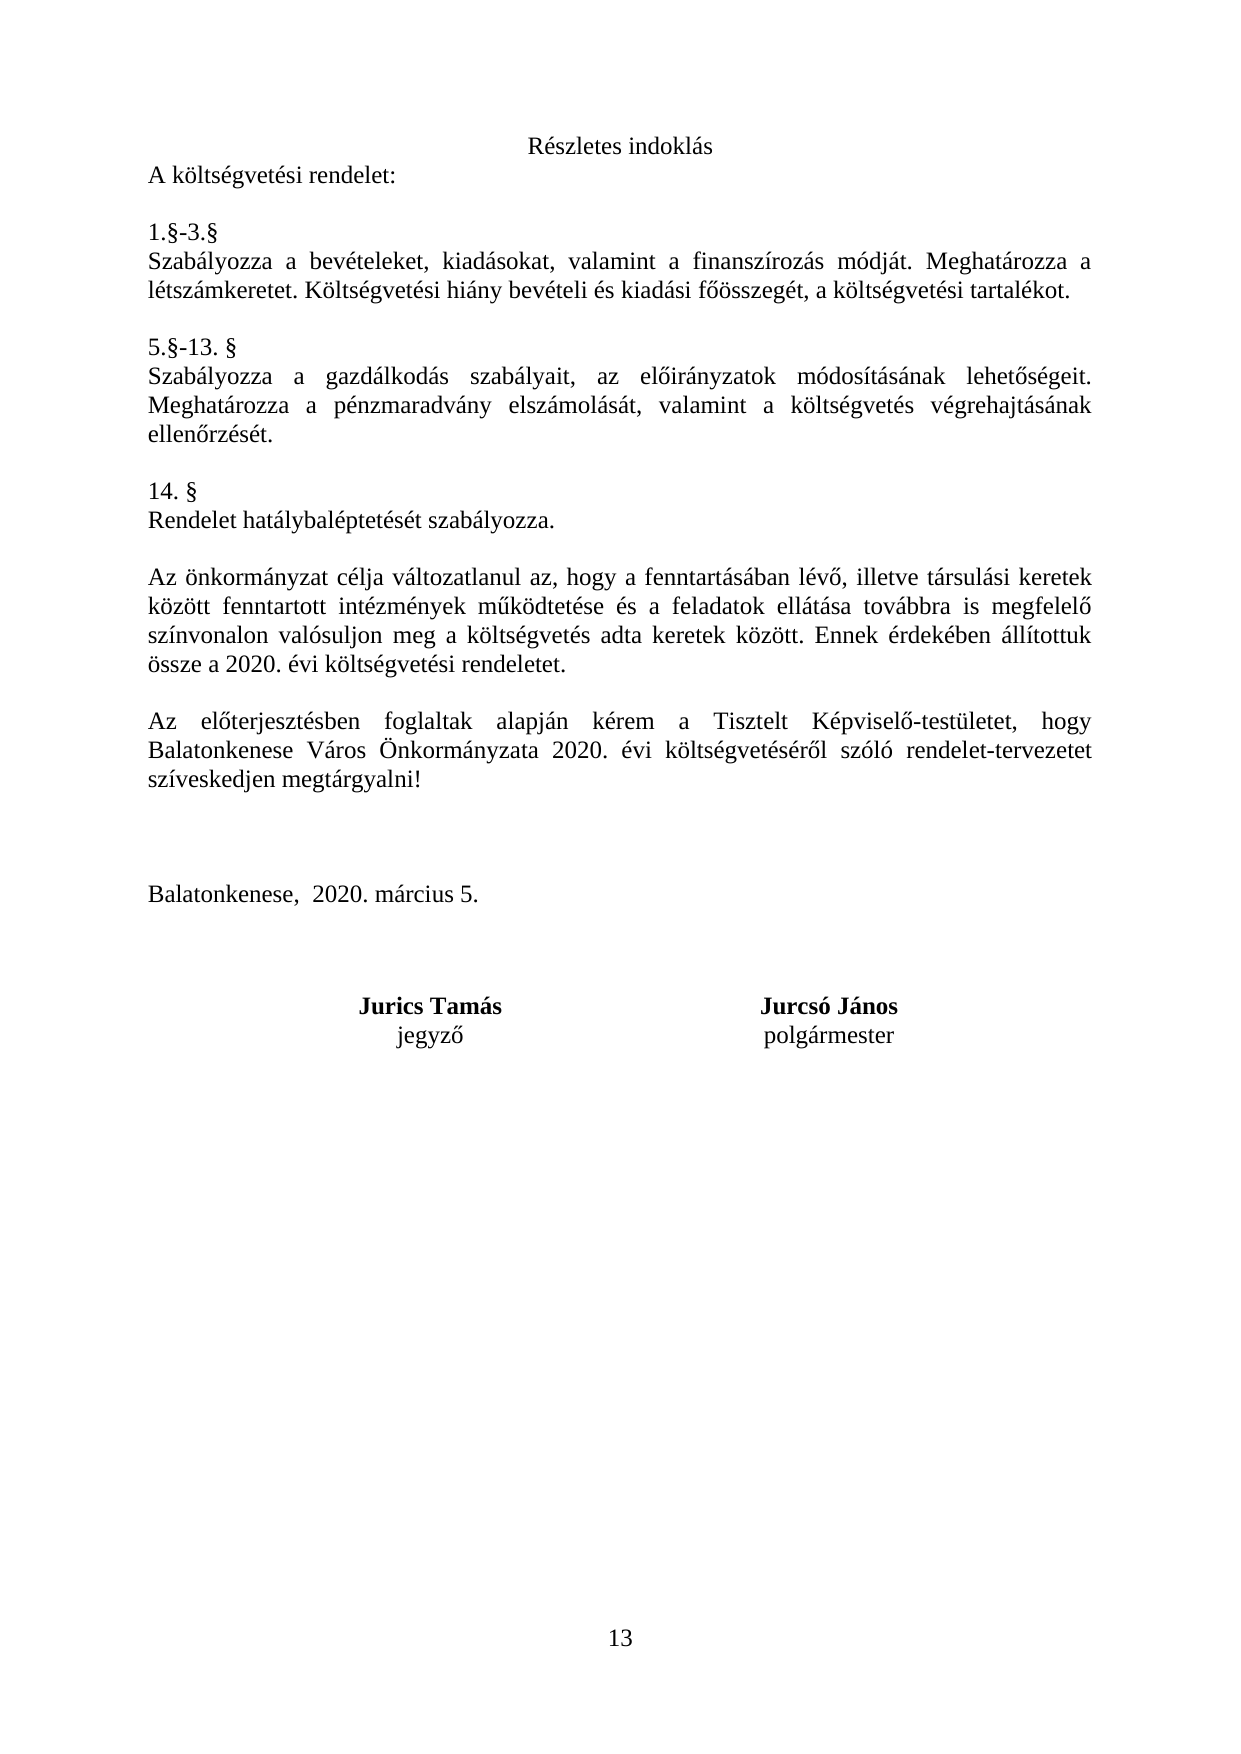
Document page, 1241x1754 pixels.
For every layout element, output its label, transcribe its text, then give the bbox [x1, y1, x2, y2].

text 5.§-13. § [148, 332, 1093, 361]
text Szabályozza a bevételeket, kiadásokat, valamint a finanszírozás módját. Meghatározza a létszámkeretet. Költségvetési hiány bevételi és kiadási főösszegét, a költségvetési tartalékot. [148, 246, 1093, 304]
table_header Jurcsó János polgármester [628, 991, 1030, 1049]
text 14. § [148, 476, 1093, 505]
text Rendelet hatálybaléptetését szabályozza. [148, 505, 1093, 534]
text Az önkormányzat célja változatlanul az, hogy a fenntartásában lévő, illetve társulási keretek között fenntartott intézmények működtetése és a feladatok ellátása továbbra is megfelelő színvonalon valósuljon meg a költségvetés adta keretek között. Ennek érdekében állítottuk össze a 2020. évi költségvetési rendeletet. [148, 562, 1093, 677]
text 1.§-3.§ [148, 217, 1093, 246]
text A költségvetési rendelet: [148, 160, 1093, 189]
text Szabályozza a gazdálkodás szabályait, az előirányzatok módosításának lehetőségeit. Meghatározza a pénzmaradvány elszámolását, valamint a költségvetés végrehajtásának ellenőrzését. [148, 361, 1093, 447]
table_header Jurics Tamás jegyző [233, 991, 627, 1049]
text Részletes indoklás [148, 131, 1093, 160]
text Az előterjesztésben foglaltak alapján kérem a Tisztelt Képviselő-testületet, hogy Balatonkenese Város Önkormányzata 2020. évi költségvetéséről szóló rendelet-tervezetet szíveskedjen megtárgyalni! [148, 706, 1093, 792]
text Balatonkenese, 2020. március 5. [148, 879, 1093, 907]
